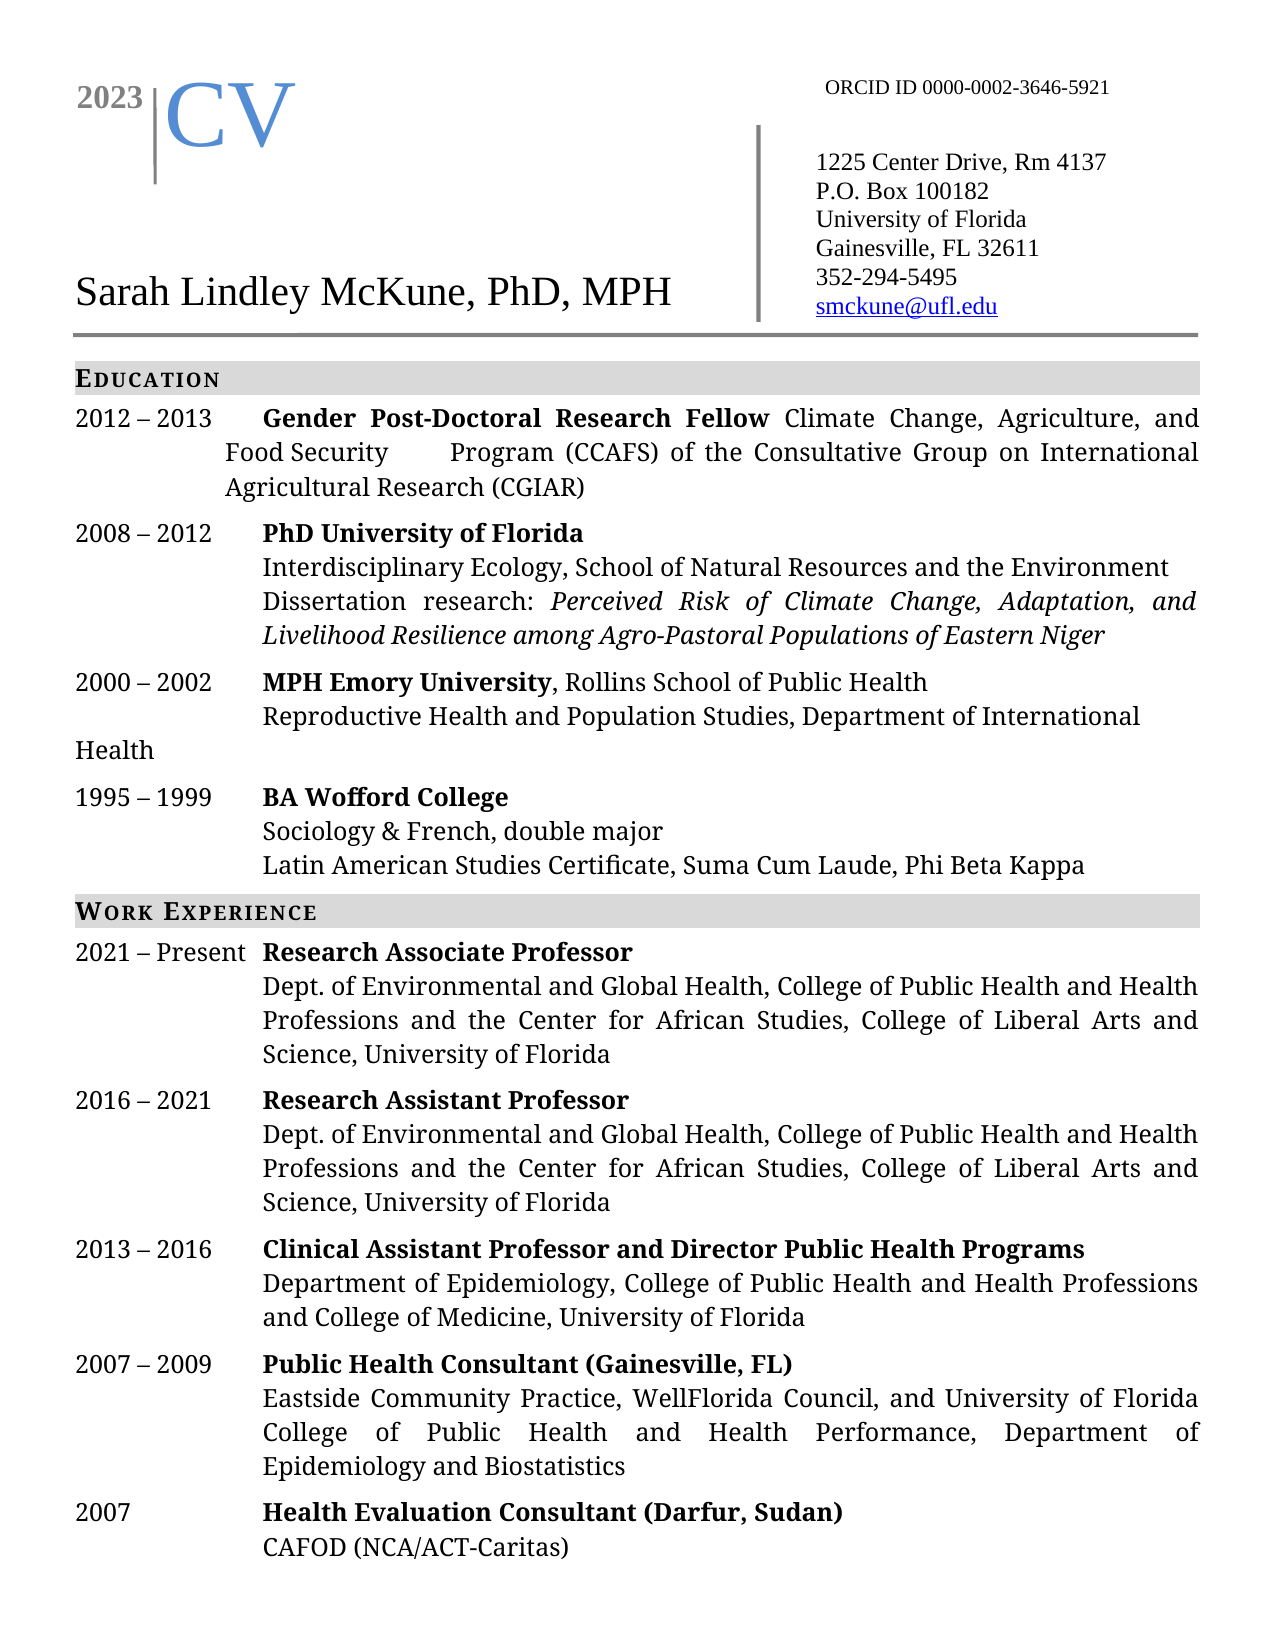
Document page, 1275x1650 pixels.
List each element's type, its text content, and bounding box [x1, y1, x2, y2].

text 2000 – 2002 MPH Emory University, Rollins School of Public Health [75, 664, 1200, 698]
text ORCID ID 0000-0002-3646-5921 [825, 75, 1200, 99]
text 1225 Center Drive, Rm 4137 P.O. Box 100182 [816, 147, 1200, 204]
text Work Experience [75, 894, 1200, 928]
text Eastside Community Practice, WellFlorida Council, and University of Florida College of Public Health and Health Performance, Department of Epidemiology and Biostatistics [262, 1380, 1200, 1483]
text 2013 – 2016 Clinical Assistant Professor and Director Public Health Programs [75, 1232, 1200, 1266]
text 2007 Health Evaluation Consultant (Darfur, Sudan) [75, 1495, 1200, 1529]
text 2016 – 2021 Research Assistant Professor [75, 1083, 1200, 1117]
text Dept. of Environmental and Global Health, College of Public Health and Health Professions and the Center for African Studies, College of Liberal Arts and Science, University of Florida [75, 968, 1200, 1070]
text Reproductive Health and Population Studies, Department of International Health [75, 698, 1200, 767]
text 2007 – 2009 Public Health Consultant (Gainesville, FL) [75, 1346, 1200, 1380]
text University of Florida [816, 204, 1200, 233]
text Department of Epidemiology, College of Public Health and Health Professions and College of Medicine, University of Florida [75, 1266, 1200, 1334]
text 352-294-5495 [816, 262, 1200, 291]
text Gainesville, FL 32611 [816, 233, 1200, 262]
text 1995 – 1999 BA Wofford College [75, 779, 1200, 813]
text Dept. of Environmental and Global Health, College of Public Health and Health Professions and the Center for African Studies, College of Liberal Arts and Science, University of Florida [75, 1117, 1200, 1219]
text 2008 – 2012 PhD University of Florida [75, 516, 1200, 550]
text Latin American Studies Certificate, Suma Cum Laude, Phi Beta Kappa [75, 847, 1200, 881]
text smckune@ufl.edu [816, 291, 1200, 319]
text CAFOD (NCA/ACT-Caritas) [262, 1529, 1200, 1563]
text Sociology & French, double major [75, 813, 1200, 847]
text 2021 – Present Research Associate Professor [75, 934, 1200, 968]
text Sarah Lindley McKune, PhD, MPH [75, 267, 675, 315]
text 2012 – 2013 Gender Post-Doctoral Research Fellow Climate Change, Agriculture, and Food Security Program (CCAFS) of the Consultative Group on International Agricultural Research (CGIAR) [75, 401, 1200, 503]
text Education [75, 361, 1200, 395]
text Dissertation research: Perceived Risk of Climate Change, Adaptation, and Livelihood Resilience among Agro-Pastoral Populations of Eastern Niger [262, 584, 1200, 652]
text Interdisciplinary Ecology, School of Natural Resources and the Environment [75, 550, 1200, 584]
